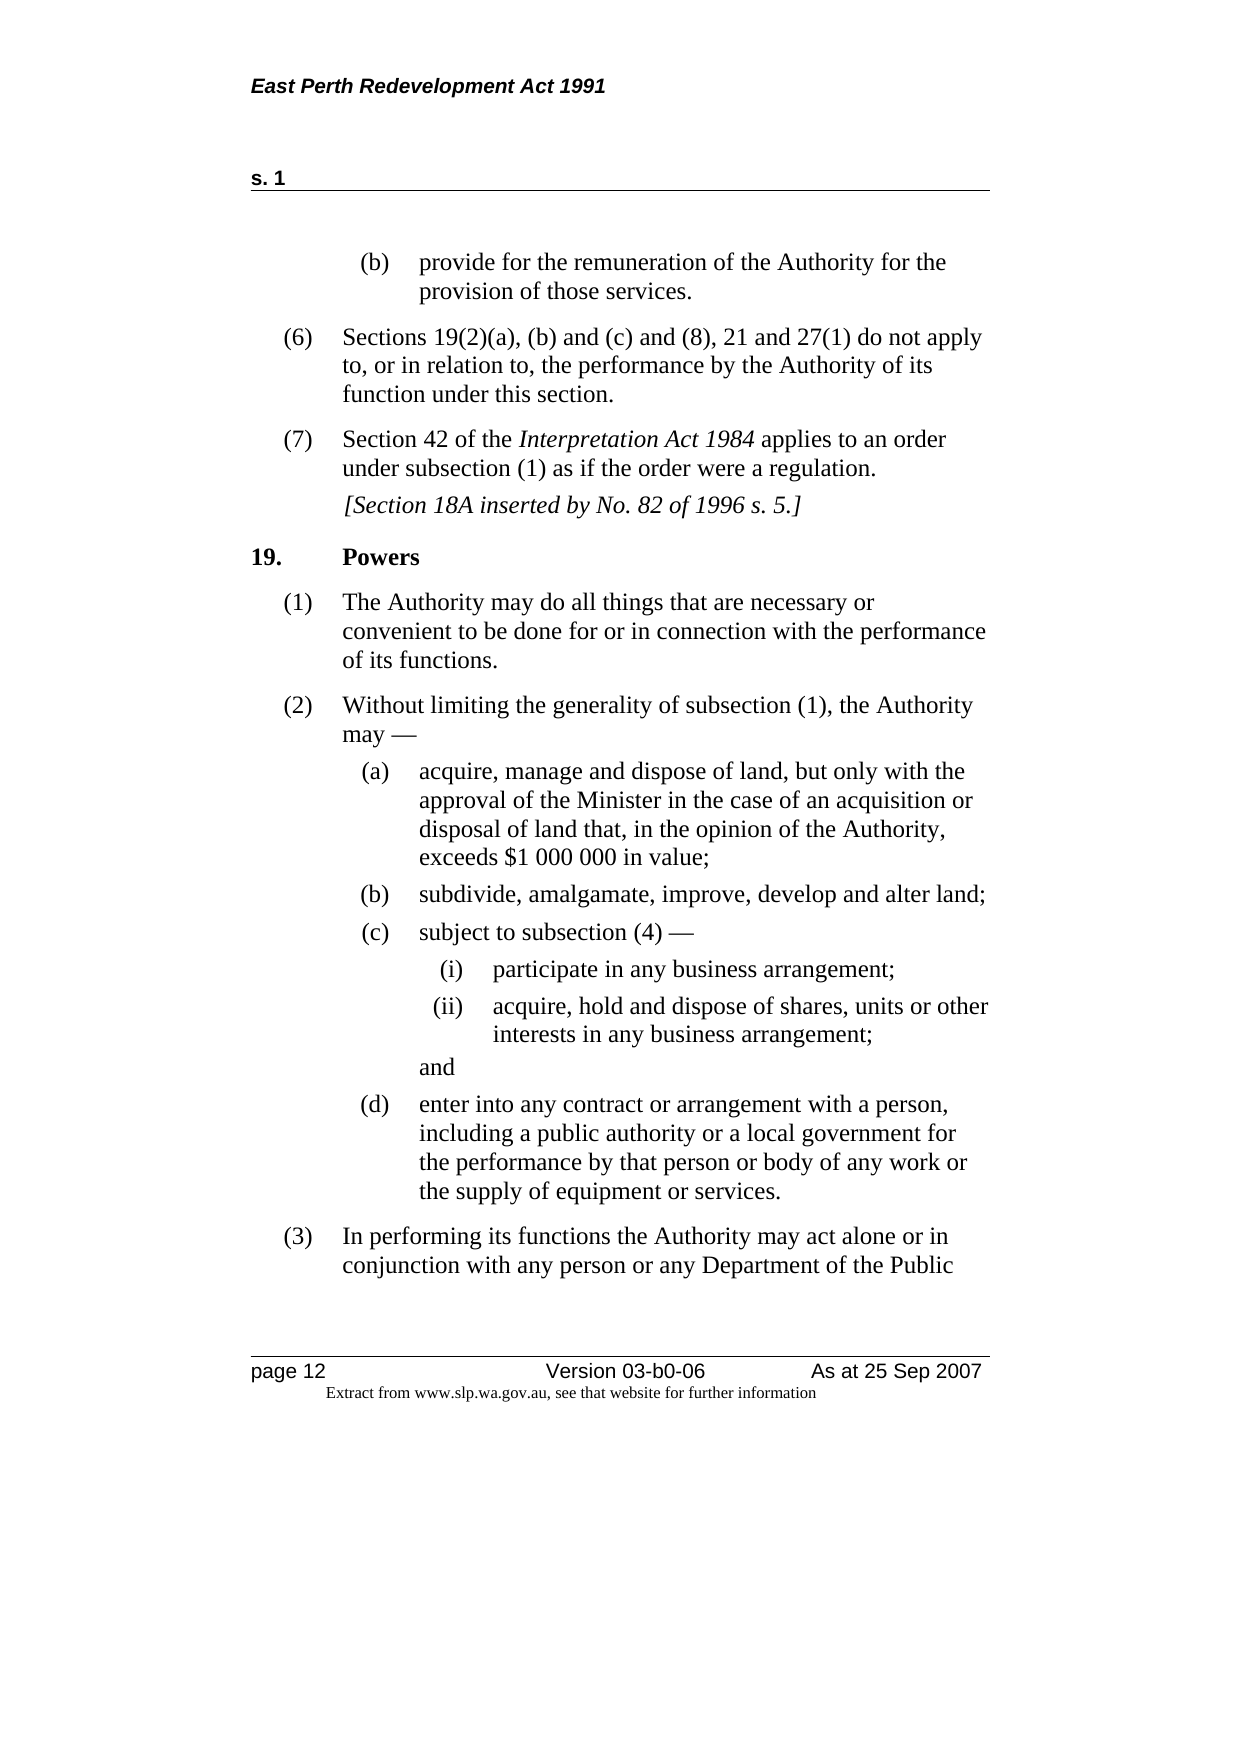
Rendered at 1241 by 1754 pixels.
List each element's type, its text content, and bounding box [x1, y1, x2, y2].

subtitle 19. Powers [251, 542, 990, 571]
text (6) Sections 19(2)(a), (b) and (c) and (8), 21 and 27(1) do not apply to, or in relation to, the performance by the Authority of its function under this section. [251, 322, 990, 408]
text (i) participate in any business arrangement; [251, 954, 990, 982]
text (ii) acquire, hold and dispose of shares, units or other interests in any business arrangement; [251, 991, 990, 1048]
text (2) Without limiting the generality of subsection (1), the Authority may — [251, 690, 990, 748]
text (a) acquire, manage and dispose of land, but only with the approval of the Minister in the case of an acquisition or disposal of land that, in the opinion of the Authority, exceeds $1 000 000 in value; [251, 756, 990, 871]
text (b) provide for the remuneration of the Authority for the provision of those services. [251, 247, 990, 305]
text (1) The Authority may do all things that are necessary or convenient to be done for or in connection with the performance of its functions. [251, 587, 990, 674]
text (7) Section 42 of the Interpretation Act 1984 applies to an order under subsection (1) as if the order were a regulation. [251, 424, 990, 482]
text (c) subject to subsection (4) — [251, 917, 990, 945]
text (d) enter into any contract or arrangement with a person, including a public authority or a local government for the performance by that person or body of any work or the supply of equipment or services. [251, 1089, 990, 1204]
text and [251, 1052, 990, 1081]
text [Section 18A inserted by No. 82 of 1996 s. 5.] [251, 490, 990, 519]
text (b) subdivide, amalgamate, improve, develop and alter land; [251, 879, 990, 908]
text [251, 1221, 990, 1279]
